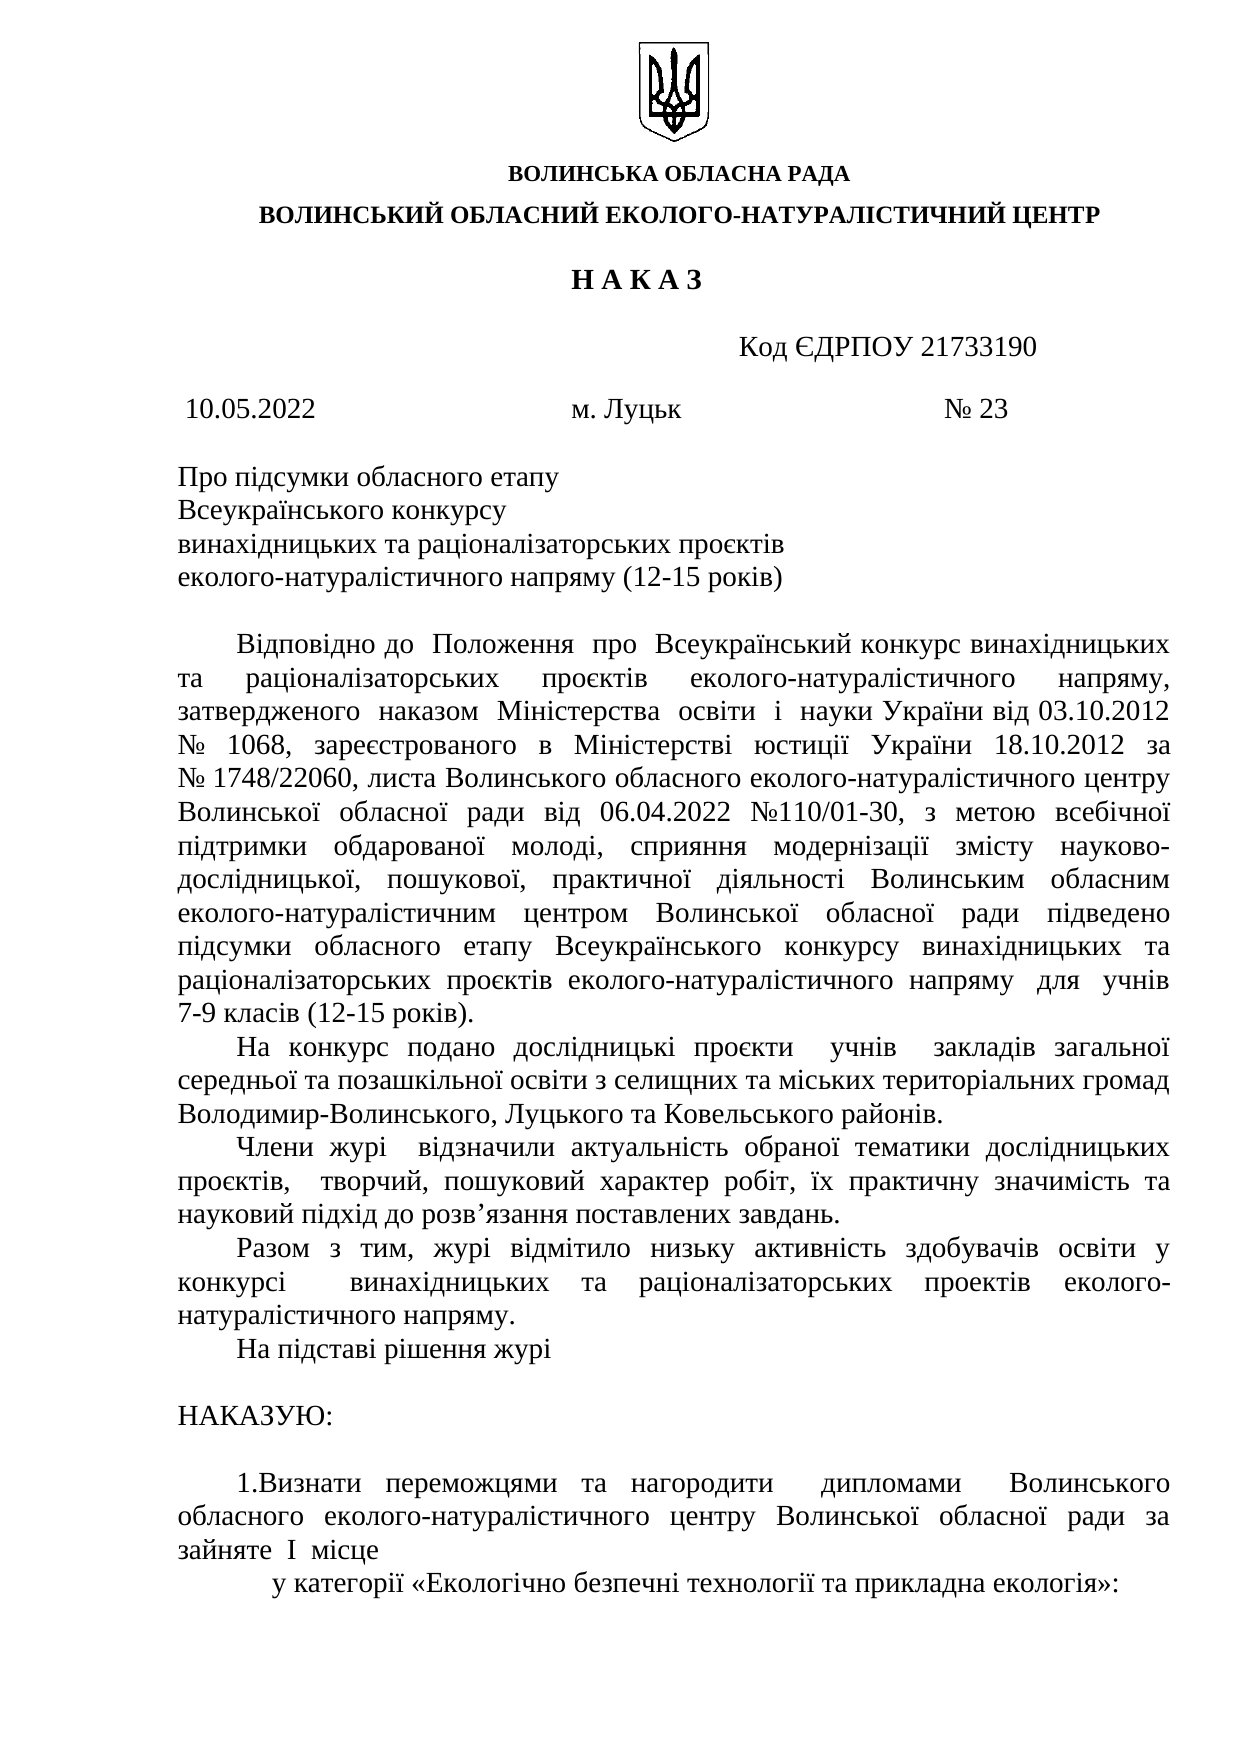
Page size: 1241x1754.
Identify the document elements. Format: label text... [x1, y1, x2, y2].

title ВОЛИНСЬКИЙ ОБЛАСНИЙ ЕКОЛОГО-НАТУРАЛІСТИЧНИЙ ЦЕНТР [177, 200, 1181, 229]
text ВОЛИНСЬКА ОБЛАСНА РАДА [177, 161, 1181, 187]
subtitle Н А К А З [102, 262, 1171, 296]
text НАКАЗУЮ: [177, 1398, 1171, 1431]
text винахідницьких та раціоналізаторських проєктів [177, 526, 1171, 559]
text Відповідно до Положення про Всеукраїнський конкурс винахідницьких та раціоналізаторських проєктів еколого-натуралістичного напряму, затвердженого наказом Міністерства освіти і науки України від 03.10.2012 № 1068, зареєстрованого в Міністерстві юстиції України 18.10.2012 за № 1748/22060, листа Волинського обласного еколого-натуралістичного центру Волинської обласної ради від 06.04.2022 №110/01-30, з метою всебічної підтримки обдарованої молоді, сприяння модернізації змісту науково-дослідницької, пошукової, практичної діяльності Волинським обласним еколого-натуралістичним центром Волинської обласної ради підведено підсумки обласного етапу Всеукраїнського конкурсу винахідницьких та раціоналізаторських проєктів еколого-натуралістичного напряму для учнів 7-9 класів (12-15 років). [177, 626, 1171, 1029]
text Код ЄДРПОУ 21733190 [177, 329, 1171, 363]
text Разом з тим, журі відмітило низьку активність здобувачів освіти у конкурсі винахідницьких та раціоналізаторських проектів еколого-натуралістичного напряму. [177, 1230, 1171, 1331]
text Про підсумки обласного етапу [177, 459, 1171, 492]
text На підставі рішення журі [177, 1331, 1171, 1364]
text Члени журі відзначили актуальність обраної тематики дослідницьких проєктів, творчий, пошуковий характер робіт, їх практичну значимість та науковий підхід до розв’язання поставлених завдань. [177, 1129, 1171, 1230]
text 10.05.2022 м. Луцьк № 23 [177, 392, 1171, 425]
picture [638, 41, 710, 142]
text На конкурс подано дослідницькі проєкти учнів закладів загальної середньої та позашкільної освіти з селищних та міських територіальних громад Володимир-Волинського, Луцького та Ковельського районів. [177, 1029, 1171, 1129]
text 1.Визнати переможцями та нагородити дипломами Волинського обласного еколого-натуралістичного центру Волинської обласної ради за зайняте І місце [177, 1465, 1171, 1566]
text еколого-натуралістичного напряму (12-15 років) [177, 559, 1171, 593]
text у категорії «Екологічно безпечні технології та прикладна екологія»: [177, 1566, 1171, 1599]
text Всеукраїнського конкурсу [177, 492, 1171, 526]
